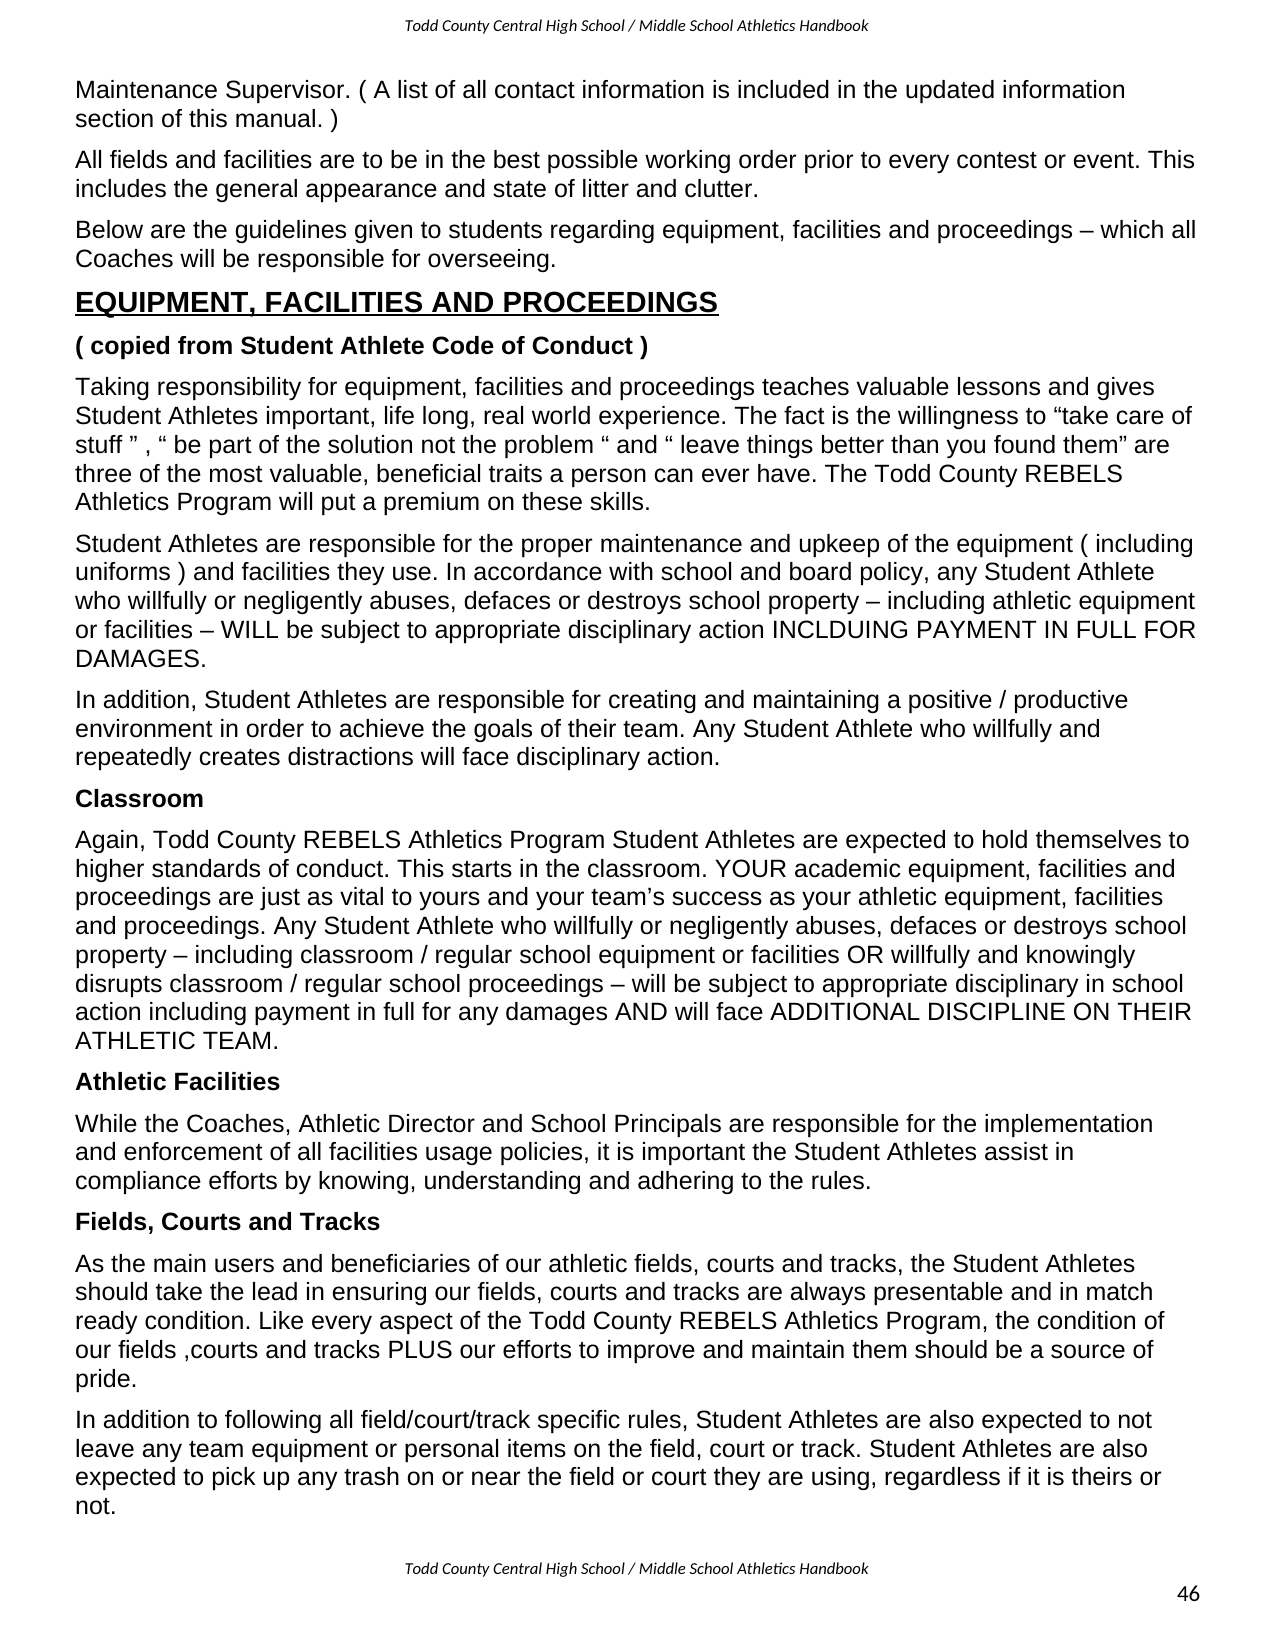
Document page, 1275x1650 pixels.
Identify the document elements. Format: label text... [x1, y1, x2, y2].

text ( copied from Student Athlete Code of Conduct ) [75, 331, 1200, 360]
text In addition to following all field/court/track specific rules, Student Athletes are also expected to not leave any team equipment or personal items on the field, court or track. Student Athletes are also expected to pick up any trash on or near the field or court they are using, regardless if it is theirs or not. [75, 1405, 1200, 1520]
text Student Athletes are responsible for the proper maintenance and upkeep of the equipment ( including uniforms ) and facilities they use. In accordance with school and board policy, any Student Athlete who willfully or negligently abuses, defaces or destroys school property – including athletic equipment or facilities – WILL be subject to appropriate disciplinary action INCLDUING PAYMENT IN FULL FOR DAMAGES. [75, 528, 1200, 672]
text EQUIPMENT, FACILITIES AND PROCEEDINGS [75, 285, 1200, 318]
text Taking responsibility for equipment, facilities and proceedings teaches valuable lessons and gives Student Athletes important, life long, real world experience. The fact is the willingness to “take care of stuff ” , “ be part of the solution not the problem “ and “ leave things better than you found them” are three of the most valuable, beneficial traits a person can ever have. The Todd County REBELS Athletics Program will put a premium on these skills. [75, 372, 1200, 516]
text Athletic Facilities [75, 1067, 1200, 1096]
text All fields and facilities are to be in the best possible working order prior to every contest or event. This includes the general appearance and state of litter and clutter. [75, 145, 1200, 202]
text As the main users and beneficiaries of our athletic fields, courts and tracks, the Student Athletes should take the lead in ensuring our fields, courts and tracks are always presentable and in match ready condition. Like every aspect of the Todd County REBELS Athletics Program, the condition of our fields ,courts and tracks PLUS our efforts to improve and maintain them should be a source of pride. [75, 1248, 1200, 1392]
text In addition, Student Athletes are responsible for creating and maintaining a positive / productive environment in order to achieve the goals of their team. Any Student Athlete who willfully and repeatedly creates distractions will face disciplinary action. [75, 685, 1200, 771]
text Fields, Courts and Tracks [75, 1207, 1200, 1236]
text Classroom [75, 783, 1200, 812]
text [75, 75, 1200, 132]
text Again, Todd County REBELS Athletics Program Student Athletes are expected to hold themselves to higher standards of conduct. This starts in the classroom. YOUR academic equipment, facilities and proceedings are just as vital to yours and your team’s success as your athletic equipment, facilities and proceedings. Any Student Athlete who willfully or negligently abuses, defaces or destroys school property – including classroom / regular school equipment or facilities OR willfully and knowingly disrupts classroom / regular school proceedings – will be subject to appropriate disciplinary in school action including payment in full for any damages AND will face ADDITIONAL DISCIPLINE ON THEIR ATHLETIC TEAM. [75, 825, 1200, 1055]
text While the Coaches, Athletic Director and School Principals are responsible for the implementation and enforcement of all facilities usage policies, it is important the Student Athletes assist in compliance efforts by knowing, understanding and adhering to the rules. [75, 1108, 1200, 1195]
text Below are the guidelines given to students regarding equipment, facilities and proceedings – which all Coaches will be responsible for overseeing. [75, 215, 1200, 272]
